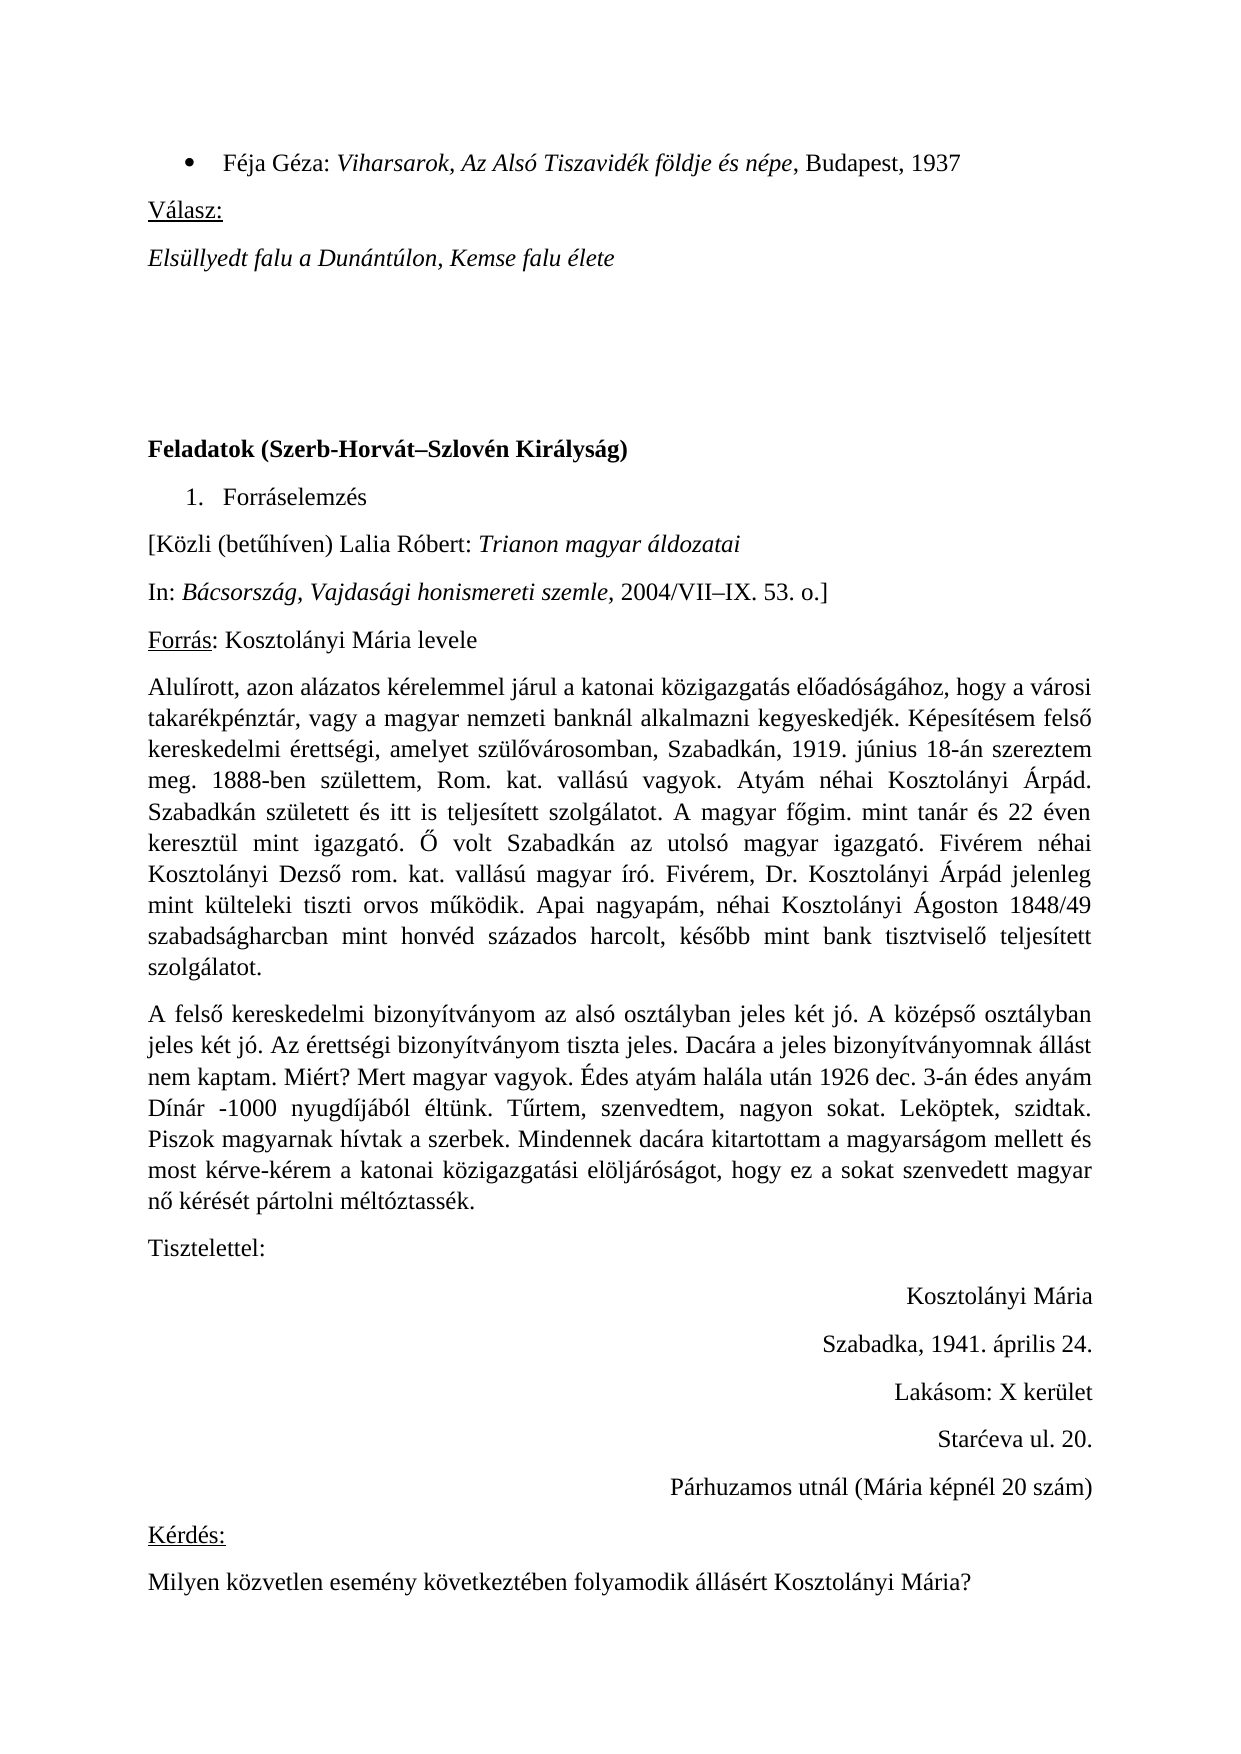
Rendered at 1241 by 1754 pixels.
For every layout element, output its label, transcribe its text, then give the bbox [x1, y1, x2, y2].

text Forrás: Kosztolányi Mária levele [148, 625, 1093, 653]
text Válasz: [148, 195, 1093, 224]
text Alulírott, azon alázatos kérelemmel járul a katonai közigazgatás előadóságához, hogy a városi takarékpénztár, vagy a magyar nemzeti banknál alkalmazni kegyeskedjék. Képesítésem felső kereskedelmi érettségi, amelyet szülővárosomban, Szabadkán, 1919. június 18-án szereztem meg. 1888-ben születtem, Rom. kat. vallású vagyok. Atyám néhai Kosztolányi Árpád. Szabadkán született és itt is teljesített szolgálatot. A magyar főgim. mint tanár és 22 éven keresztül mint igazgató. Ő volt Szabadkán az utolsó magyar igazgató. Fivérem néhai Kosztolányi Dezső rom. kat. vallású magyar író. Fivérem, Dr. Kosztolányi Árpád jelenleg mint külteleki tiszti orvos működik. Apai nagyapám, néhai Kosztolányi Ágoston 1848/49 szabadságharcban mint honvéd százados harcolt, később mint bank tisztviselő teljesített szolgálatot. [148, 672, 1093, 981]
text Lakásom: X kerület [148, 1377, 1093, 1405]
text Milyen közvetlen esemény következtében folyamodik állásért Kosztolányi Mária? [148, 1567, 1093, 1596]
text Starćeva ul. 20. [148, 1424, 1093, 1453]
list Forráselemzés [185, 482, 1093, 510]
text Tisztelettel: [148, 1233, 1093, 1262]
text Párhuzamos utnál (Mária képnél 20 szám) [148, 1472, 1093, 1501]
text Feladatok (Szerb-Horvát–Szlovén Királyság) [148, 434, 1093, 463]
text Kérdés: [148, 1520, 1093, 1548]
list Féja Géza: Viharsarok, Az Alsó Tiszavidék földje és népe, Budapest, 1937 [185, 148, 1093, 176]
text In: Bácsország, Vajdasági honismereti szemle, 2004/VII–IX. 53. o.] [148, 577, 1093, 606]
text Kosztolányi Mária [148, 1281, 1093, 1310]
text Elsüllyedt falu a Dunántúlon, Kemse falu élete [148, 243, 1093, 272]
text A felső kereskedelmi bizonyítványom az alsó osztályban jeles két jó. A középső osztályban jeles két jó. Az érettségi bizonyítványom tiszta jeles. Dacára a jeles bizonyítványomnak állást nem kaptam. Miért? Mert magyar vagyok. Édes atyám halála után 1926 dec. 3-án édes anyám Dínár -1000 nyugdíjából éltünk. Tűrtem, szenvedtem, nagyon sokat. Leköptek, szidtak. Piszok magyarnak hívtak a szerbek. Mindennek dacára kitartottam a magyarságom mellett és most kérve-kérem a katonai közigazgatási elöljáróságot, hogy ez a sokat szenvedett magyar nő kérését pártolni méltóztassék. [148, 999, 1093, 1214]
text [Közli (betűhíven) Lalia Róbert: Trianon magyar áldozatai [148, 529, 1093, 558]
text Szabadka, 1941. április 24. [148, 1329, 1093, 1358]
